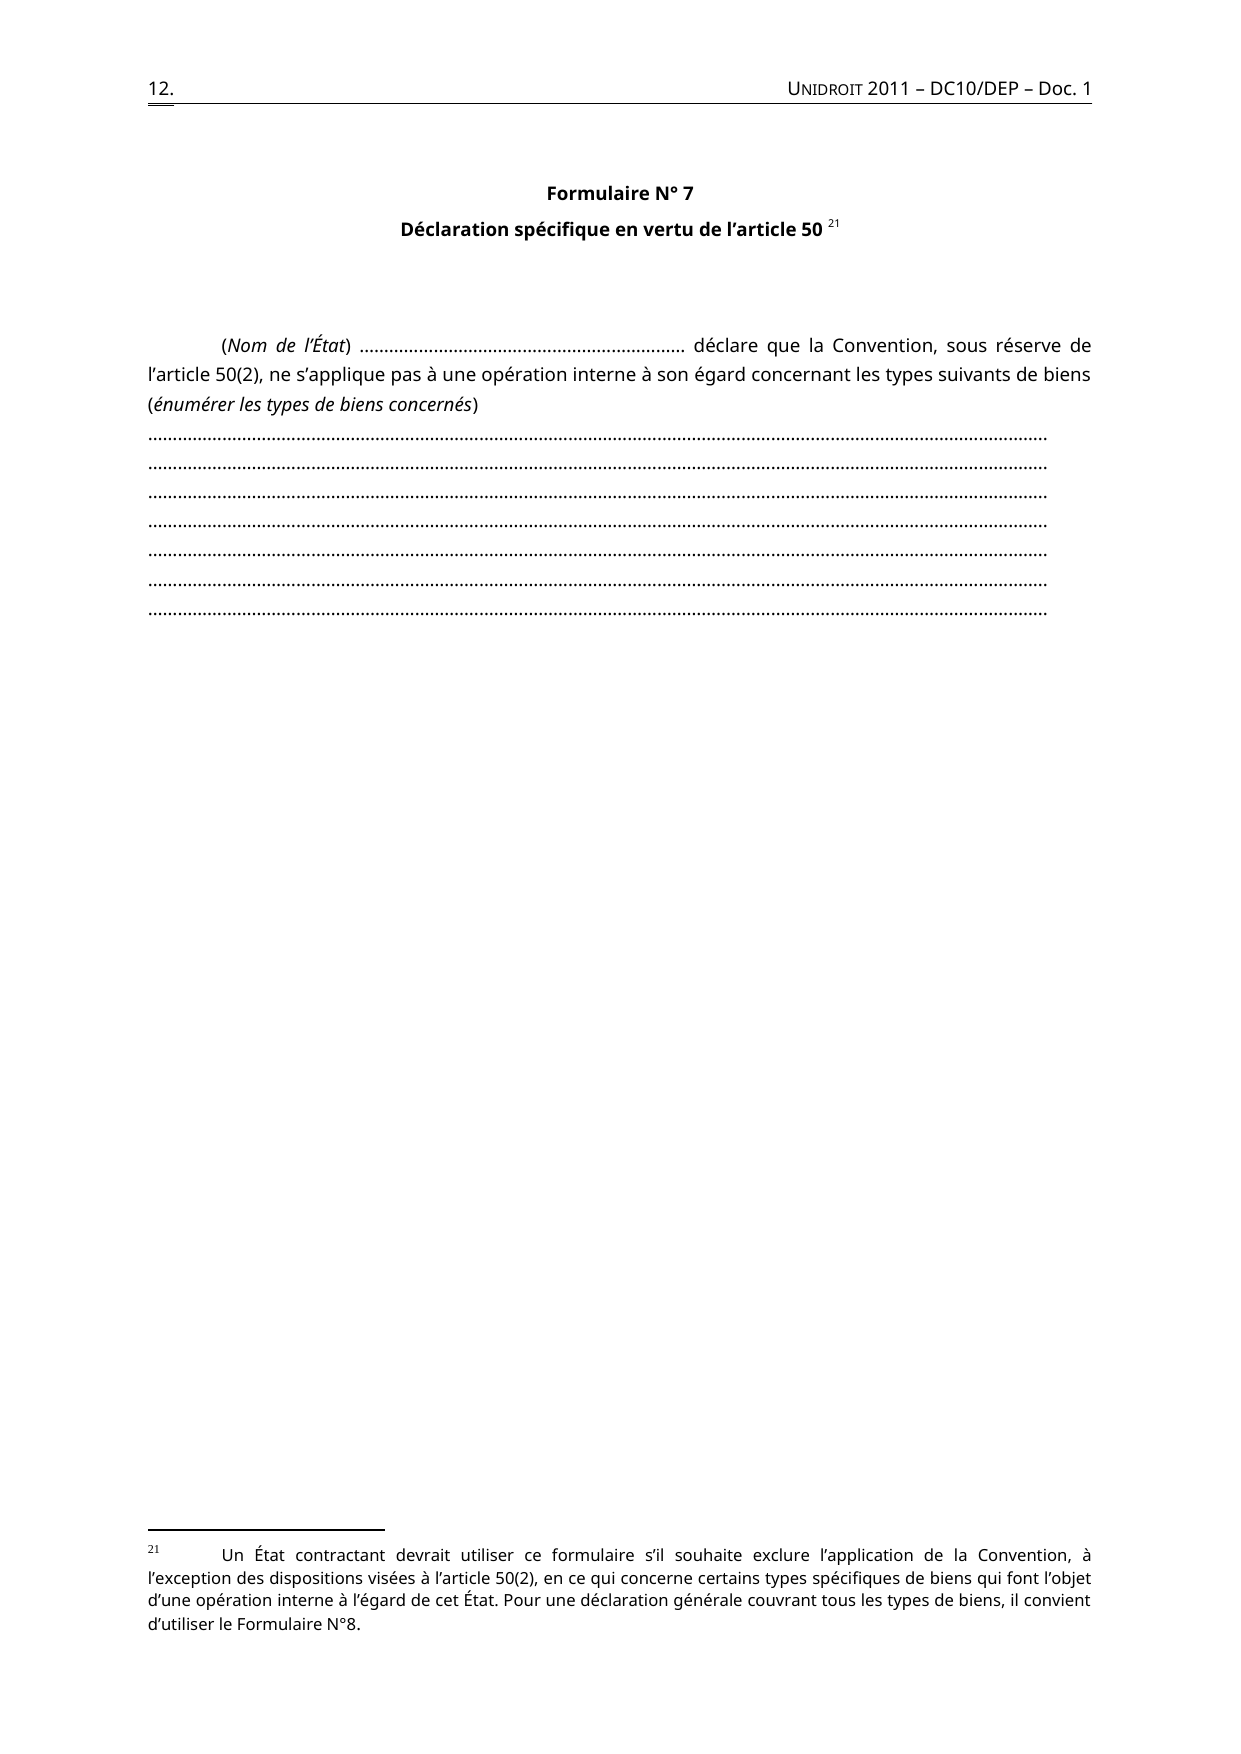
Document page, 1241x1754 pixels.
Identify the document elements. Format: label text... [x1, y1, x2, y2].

text ………………………………………………………….…………………………………………..……………...……………………………………….. [148, 563, 1092, 592]
text ………………………………………………………….…………………………………………..……………...……………………………………….. [148, 475, 1092, 504]
text ………………………………………………………….…………………………………………..……………...……………………………………….. [148, 504, 1092, 533]
text Formulaire N° 7 [148, 177, 1092, 206]
text Déclaration spécifique en vertu de l’article 50 [148, 213, 1092, 242]
text ………………………………………………………….…………………………………………..……………...……………………………………….. [148, 592, 1092, 621]
text ………………………………………………………….…………………………………………..……………...……………………………………….. [148, 446, 1092, 475]
text ………………………………………………………….…………………………………………..……………...……………………………………….. [148, 533, 1092, 563]
text (Nom de l’État) ………………………………………………………… déclare que , sous réserve de l’article 50(2), ne s’applique pas à une opération interne à son égard concernant les types suivants de biens (énumérer les types de biens concernés) [148, 329, 1092, 417]
text ………………………………………………………….…………………………………………..……………...……………………………………….. [148, 417, 1092, 446]
